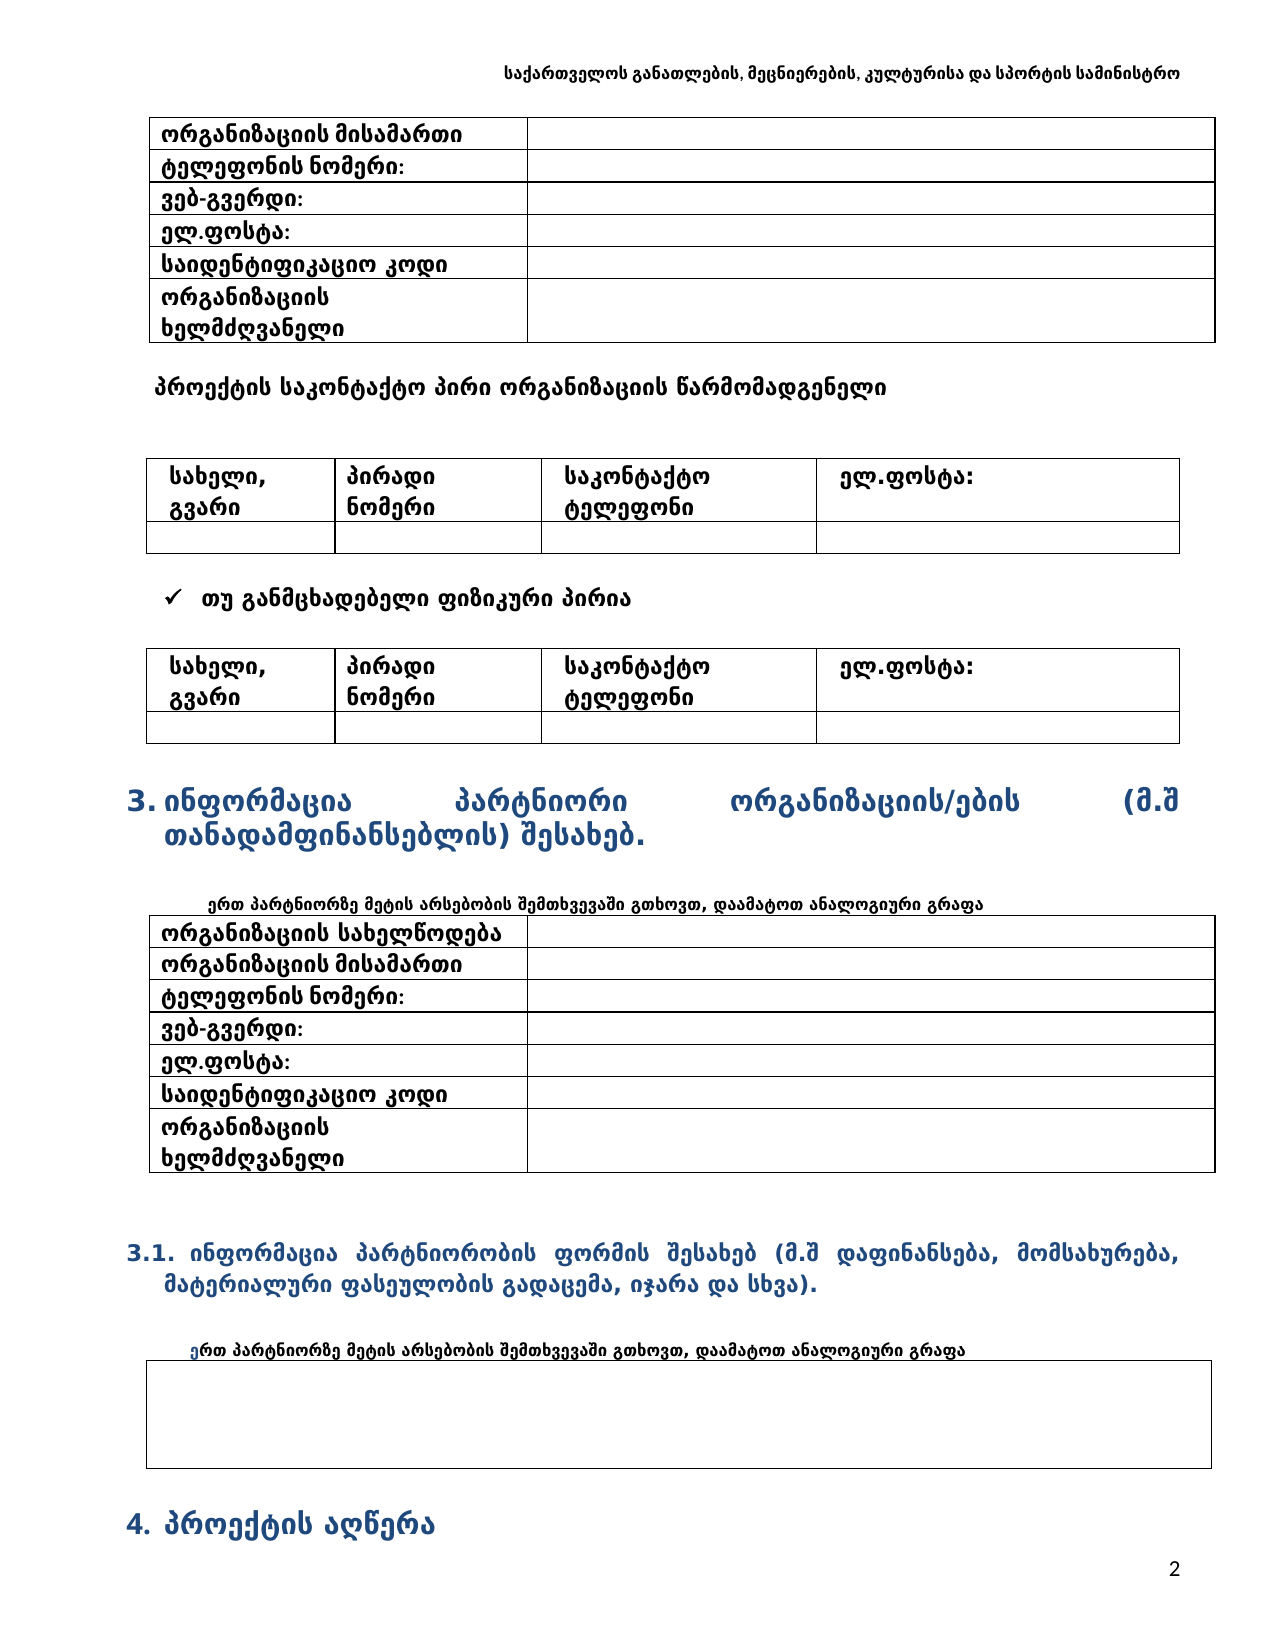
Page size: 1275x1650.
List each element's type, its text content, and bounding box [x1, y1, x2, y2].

table_cell [817, 522, 1179, 553]
table_header პირადი ნომერი [336, 649, 541, 711]
table_cell [336, 712, 541, 743]
table_header [528, 916, 1214, 947]
table_cell ორგანიზაციის ხელმძღვანელი [150, 279, 527, 342]
table_header [147, 1361, 1211, 1468]
list ინფორმაცია პარტნიორობის ფორმის შესახებ (მ.შ დაფინანსება, მომსახურება, მატერიალური ფასეულობის გადაცემა, იჯარა და სხვა). [126, 1235, 1180, 1298]
table_cell [528, 1109, 1214, 1172]
table_header ელ.ფოსტა: [817, 459, 1179, 521]
table_header საკონტაქტო ტელეფონი [542, 649, 816, 711]
table_cell [542, 712, 816, 743]
table_cell [542, 522, 816, 553]
table_cell საიდენტიფიკაციო კოდი [150, 247, 527, 278]
table_cell [147, 712, 334, 743]
table_cell ორგანიზაციის ხელმძღვანელი [150, 1109, 527, 1172]
table_cell [528, 183, 1214, 214]
list ინფორმაცია პარტნიორი ორგანიზაციის/ების (მ.შ თანადამფინანსებლის) შესახებ. [126, 784, 1180, 852]
list ერთ პარტნიორზე მეტის არსებობის შემთხვევაში გთხოვთ, დაამატოთ ანალოგიური გრაფა [189, 1329, 1180, 1360]
list თუ განმცხადებელი ფიზიკური პირია [163, 586, 1215, 612]
table_cell [528, 1077, 1214, 1108]
table_cell [336, 522, 541, 553]
table_cell [528, 1013, 1214, 1044]
table_header საკონტაქტო ტელეფონი [542, 459, 816, 521]
table_header სახელი, გვარი [147, 459, 334, 521]
table_cell ვებ-გვერდი: [150, 183, 527, 214]
table_cell ორგანიზაციის მისამართი [150, 118, 527, 149]
table_cell საიდენტიფიკაციო კოდი [150, 1077, 527, 1108]
table_header ელ.ფოსტა: [817, 649, 1179, 711]
table_cell [528, 980, 1214, 1011]
table_cell ტელეფონის ნომერი: [150, 150, 527, 181]
table_cell [528, 215, 1214, 246]
table_cell [817, 712, 1179, 743]
table_cell [528, 118, 1214, 149]
table_cell [528, 279, 1214, 342]
table_cell [528, 948, 1214, 979]
table_header სახელი, გვარი [147, 649, 334, 711]
table_cell ელ.ფოსტა: [150, 1045, 527, 1076]
table_header ორგანიზაციის სახელწოდება [150, 916, 527, 947]
table_cell [528, 150, 1214, 181]
text ერთ პარტნიორზე მეტის არსებობის შემთხვევაში გთხოვთ, დაამატოთ ანალოგიური გრაფა [114, 883, 1180, 914]
table_cell [528, 247, 1214, 278]
table_cell ვებ-გვერდი: [150, 1013, 527, 1044]
list პროექტის აღწერა [126, 1503, 1180, 1543]
table_header პირადი ნომერი [336, 459, 541, 521]
table_cell [528, 1045, 1214, 1076]
table_cell ტელეფონის ნომერი: [150, 980, 527, 1011]
table_cell ელ.ფოსტა: [150, 215, 527, 246]
table_cell [147, 522, 334, 553]
text პროექტის საკონტაქტო პირი ორგანიზაციის წარმომადგენელი [114, 374, 1180, 401]
table_cell ორგანიზაციის მისამართი [150, 948, 527, 979]
